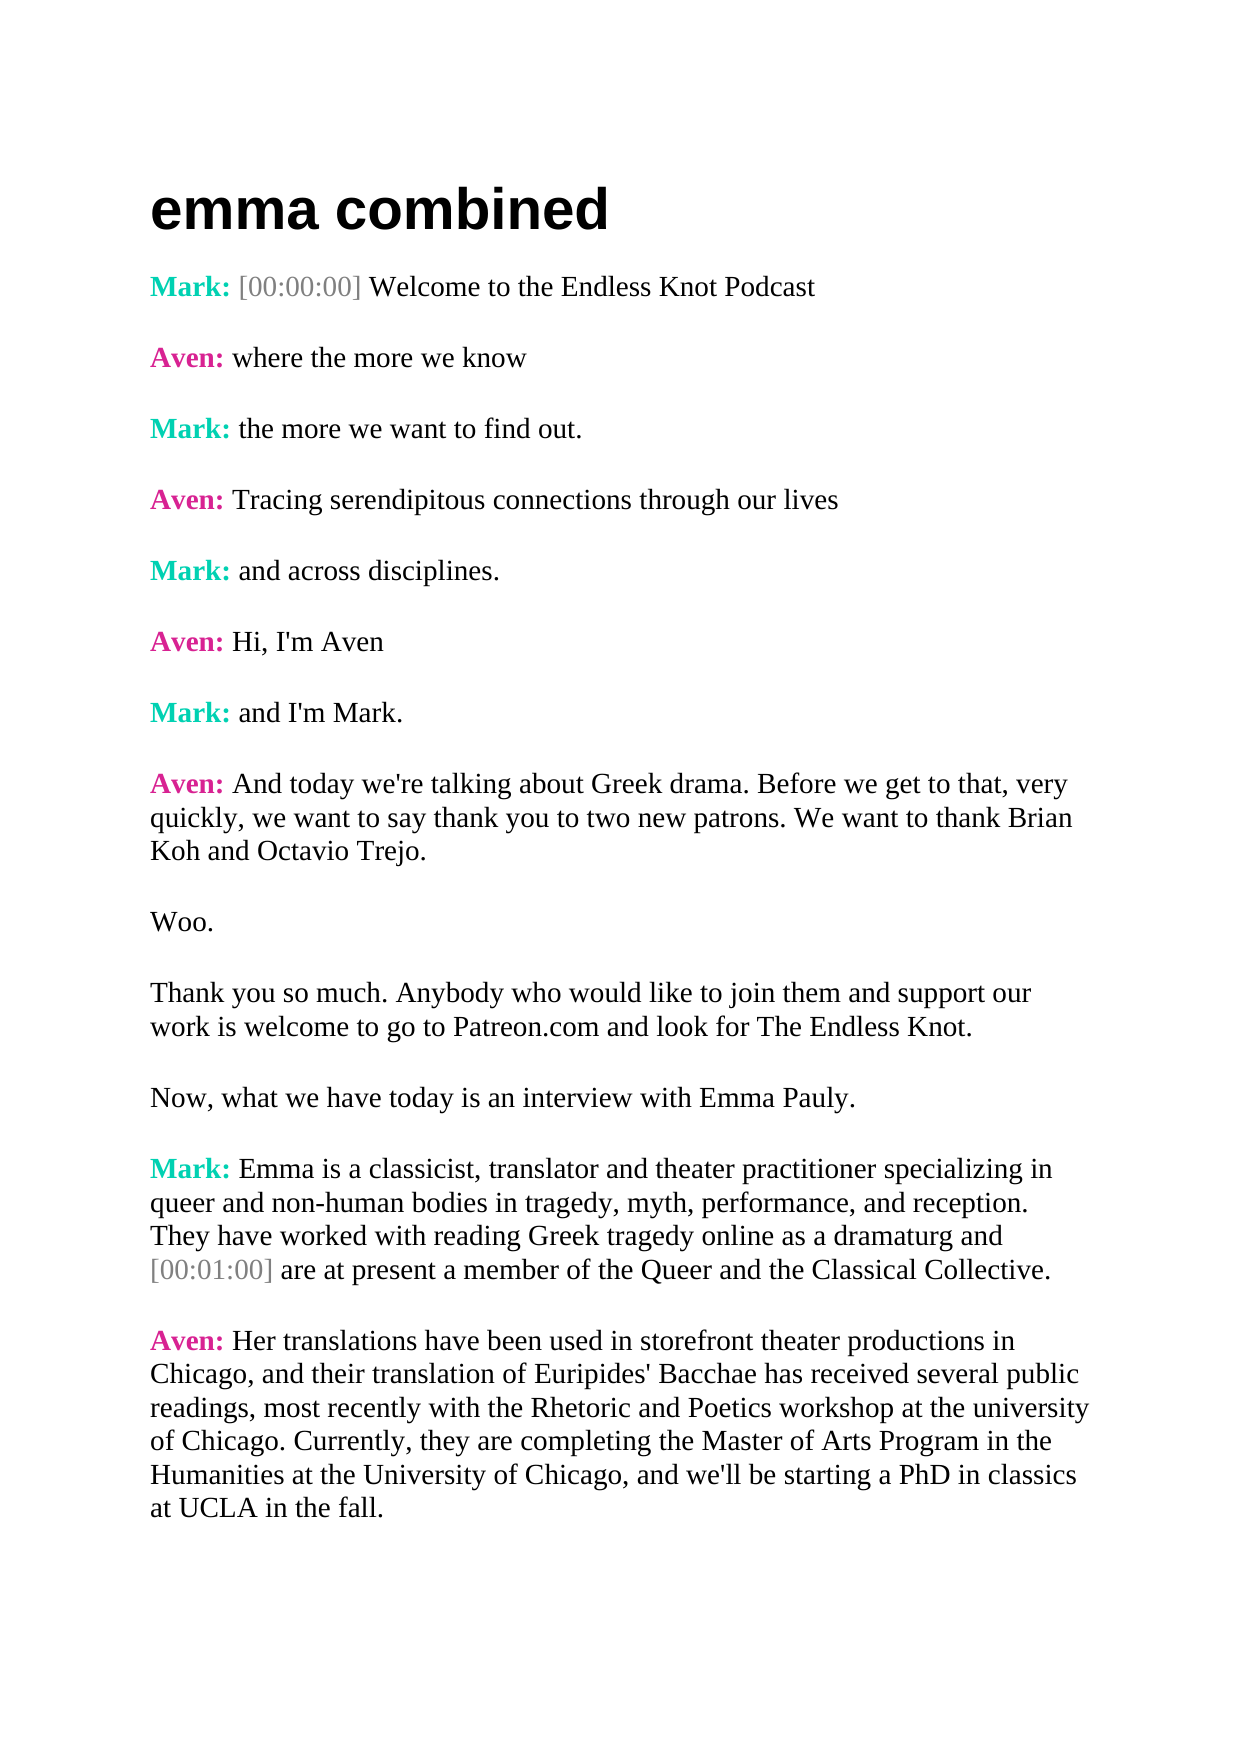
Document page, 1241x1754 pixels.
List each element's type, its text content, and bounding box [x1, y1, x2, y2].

text Aven: Tracing serendipitous connections through our lives [150, 482, 1090, 516]
text Thank you so much. Anybody who would like to join them and support our work is welcome to go to Patreon.com and look for The Endless Knot. [150, 976, 1090, 1043]
text Mark: and I'm Mark. [150, 695, 1090, 729]
text Mark: [00:00:00] Welcome to the Endless Knot Podcast [150, 269, 1090, 303]
text Aven: where the more we know [150, 340, 1090, 374]
text Aven: Her translations have been used in storefront theater productions in Chicago, and their translation of Euripides' Bacchae has received several public readings, most recently with the Rhetoric and Poetics workshop at the university of Chicago. Currently, they are completing the Master of Arts Program in the Humanities at the University of Chicago, and we'll be starting a PhD in classics at UCLA in the fall. [150, 1323, 1090, 1524]
text Mark: the more we want to find out. [150, 411, 1090, 445]
text Woo. [150, 904, 1090, 938]
text Mark: and across disciplines. [150, 553, 1090, 587]
text Mark: Emma is a classicist, translator and theater practitioner specializing in queer and non-human bodies in tragedy, myth, performance, and reception. They have worked with reading Greek tragedy online as a dramaturg and [00:01:00] are at present a member of the Queer and the Classical Collective. [150, 1151, 1090, 1285]
text Aven: Hi, I'm Aven [150, 624, 1090, 658]
title emma combined [150, 175, 1090, 242]
text Aven: And today we're talking about Greek drama. Before we get to that, very quickly, we want to say thank you to two new patrons. We want to thank Brian Koh and Octavio Trejo. [150, 766, 1090, 867]
text Now, what we have today is an interview with Emma Pauly. [150, 1080, 1090, 1114]
